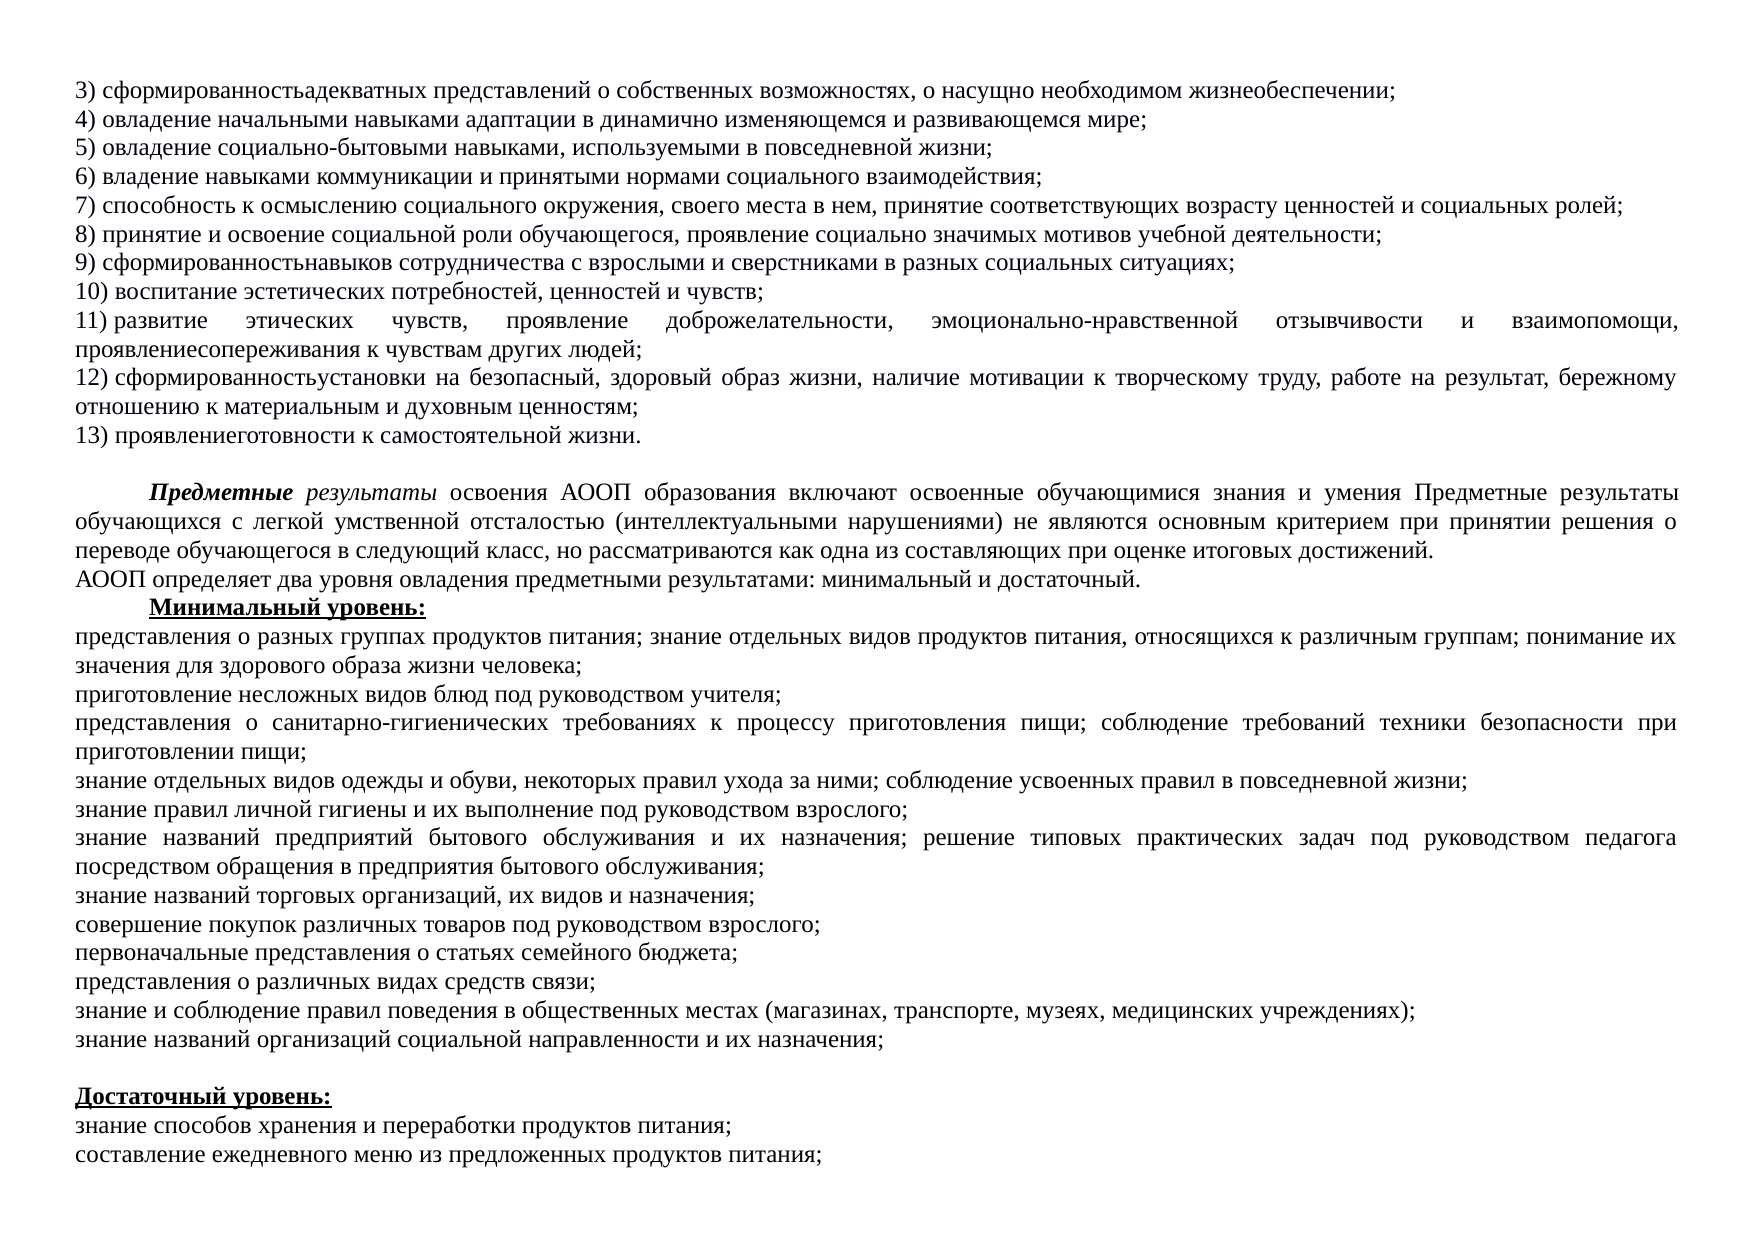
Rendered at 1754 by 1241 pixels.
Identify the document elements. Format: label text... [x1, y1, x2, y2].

text знание названий организаций социальной направленности и их назначения; [75, 1024, 1679, 1052]
text 4) овладение начальными навыками адаптации в динамично изменяющемся и развивающемся мире; [75, 104, 1679, 132]
text первоначальные представления о статьях семейного бюджета; [75, 937, 1679, 966]
text 10) воспитание эстетических потребностей, ценностей и чувств; [75, 276, 1679, 305]
text составление ежедневного меню из предложенных продуктов питания; [75, 1139, 1679, 1167]
text совершение покупок различных товаров под руководством взрослого; [75, 909, 1679, 937]
text Достаточный уровень: [75, 1081, 1679, 1110]
text знание отдельных видов одежды и обуви, некоторых правил ухода за ними; соблюдение усвоенных правил в повседневной жизни; [75, 765, 1679, 794]
text Предметные результаты освоения АООП образования включают освоенные обучающимися знания и умения Предметные результаты обучающихся с легкой умственной отсталостью (интеллектуальными нарушениями) не являются основным критерием при принятии решения о переводе обучающегося в следующий класс, но рассматриваются как одна из составляющих при оценке итоговых достижений. [75, 477, 1679, 564]
text Минимальный уровень: [75, 592, 1679, 621]
text знание и соблюдение правил поведения в общественных местах (магазинах, транспорте, музеях, медицинских учреждениях); [75, 995, 1679, 1024]
text АООП определяет два уровня овладения предметными результатами: минимальный и достаточный. [75, 564, 1679, 592]
text 3) сформированностьадекватных представлений о собственных возможностях, о насущно необходимом жизнеобеспечении; [75, 75, 1679, 104]
text 5) овладение социально-бытовыми навыками, используемыми в повседневной жизни; [75, 132, 1679, 161]
text 7) способность к осмыслению социального окружения, своего места в нем, принятие соответствующих возрасту ценностей и социальных ролей; [75, 190, 1679, 219]
text представления о разных группах продуктов питания; знание отдельных видов продуктов питания, относящихся к различным группам; понимание их значения для здорового образа жизни человека; [75, 621, 1679, 679]
text 11) развитие этических чувств, проявление доброжелательности, эмоционально-нравственной отзывчивости и взаимопомощи, проявлениесопереживания к чувствам других людей; [75, 305, 1679, 362]
text представления о различных видах средств связи; [75, 966, 1679, 995]
text 13) проявлениеготовности к самостоятельной жизни. [75, 420, 1679, 449]
text знание правил личной гигиены и их выполнение под руководством взрослого; [75, 794, 1679, 822]
text 12) сформированностьустановки на безопасный, здоровый образ жизни, наличие мотивации к творческому труду, работе на результат, бережному отношению к материальным и духовным ценностям; [75, 362, 1679, 420]
text 6) владение навыками коммуникации и принятыми нормами социального взаимодействия; [75, 161, 1679, 190]
text 8) принятие и освоение социальной роли обучающегося, проявление социально значимых мотивов учебной деятельности; [75, 219, 1679, 247]
text представления о санитарно-гигиенических требованиях к процессу приготовления пищи; соблюдение требований техники безопасности при приготовлении пищи; [75, 707, 1679, 765]
text знание названий торговых организаций, их видов и назначения; [75, 880, 1679, 909]
text знание способов хранения и переработки продуктов питания; [75, 1110, 1679, 1139]
text знание названий предприятий бытового обслуживания и их назначения; решение типовых практических задач под руководством педагога посредством обращения в предприятия бытового обслуживания; [75, 822, 1679, 880]
text приготовление несложных видов блюд под руководством учителя; [75, 679, 1679, 707]
text 9) сформированностьнавыков сотрудничества с взрослыми и сверстниками в разных социальных ситуациях; [75, 247, 1679, 276]
